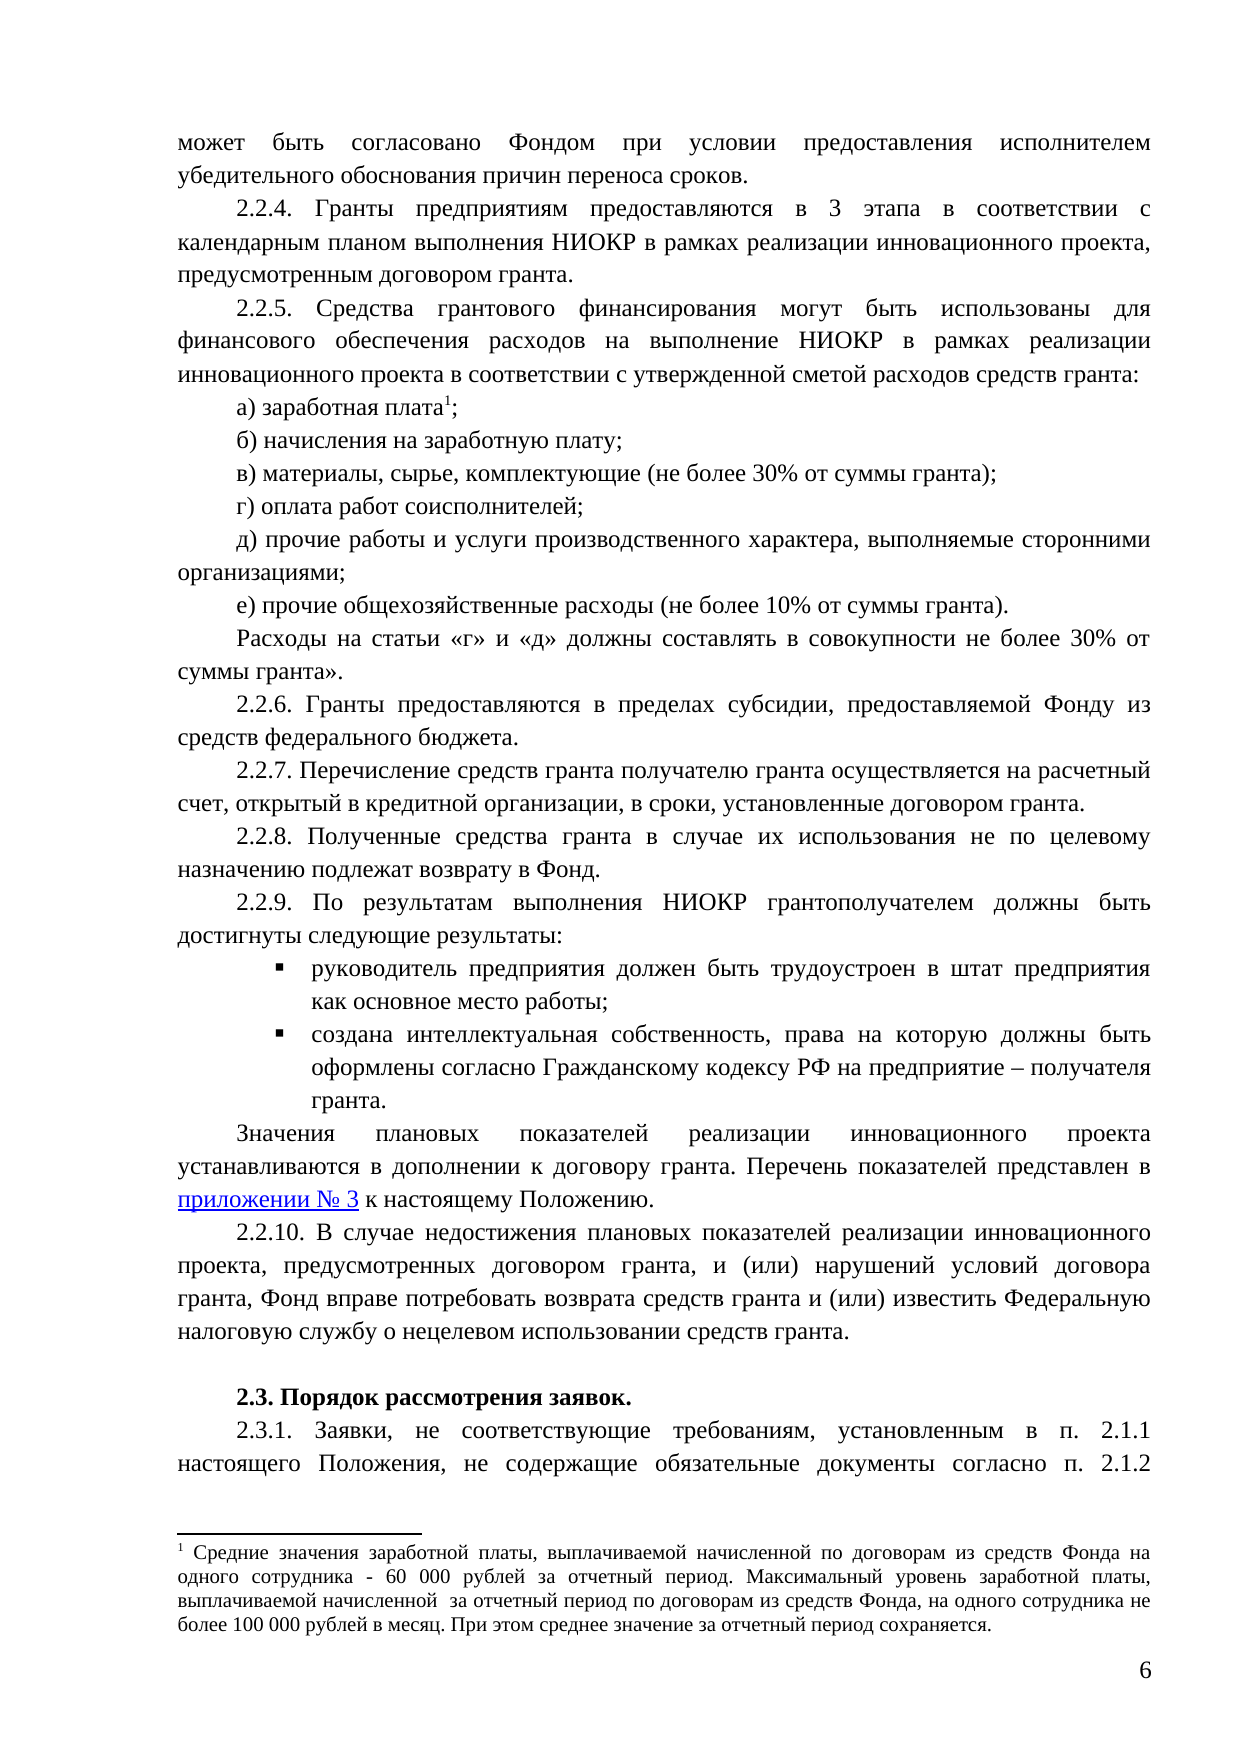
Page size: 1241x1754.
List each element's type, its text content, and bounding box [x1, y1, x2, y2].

text 2.2.6. Гранты предоставляются в пределах субсидии, предоставляемой Фонду из средств федерального бюджета. [177, 689, 1152, 751]
text Значения плановых показателей реализации инновационного проекта устанавливаются в дополнении к договору гранта. Перечень показателей представлен в приложении № 3 к настоящему Положению. [177, 1118, 1152, 1213]
text 2.2.9. По результатам выполнения НИОКР грантополучателем должны быть достигнуты следующие результаты: [177, 887, 1152, 949]
text 2.2.7. Перечисление средств гранта получателю гранта осуществляется на расчетный счет, открытый в кредитной организации, в сроки, установленные договором гранта. [177, 755, 1152, 817]
text Расходы на статьи «г» и «д» должны составлять в совокупности не более 30% от суммы гранта». [177, 623, 1152, 684]
text 2.2.10. В случае недостижения плановых показателей реализации инновационного проекта, предусмотренных договором гранта, и (или) нарушений условий договора гранта, Фонд вправе потребовать возврата средств гранта и (или) известить Федеральную налоговую службу о нецелевом использовании средств гранта. [177, 1217, 1152, 1345]
text б) начисления на заработную плату; [177, 425, 1152, 453]
text д) прочие работы и услуги производственного характера, выполняемые сторонними организациями; [177, 524, 1152, 586]
text г) оплата работ соисполнителей; [177, 491, 1152, 519]
text 2.2.8. Полученные средства гранта в случае их использования не по целевому назначению подлежат возврату в Фонд. [177, 821, 1152, 883]
list создана интеллектуальная собственность, права на которую должны быть оформлены согласно Гражданскому кодексу РФ на предприятие – получателя гранта. [274, 1019, 1152, 1114]
list руководитель предприятия должен быть трудоустроен в штат предприятия как основное место работы; [274, 953, 1152, 1015]
text е) прочие общехозяйственные расходы (не более 10% от суммы гранта). [177, 590, 1152, 618]
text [177, 127, 1152, 189]
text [177, 1415, 1152, 1477]
text а) заработная плата; [177, 392, 1152, 420]
text 2.3. Порядок рассмотрения заявок. [177, 1382, 1152, 1411]
text 2.2.4. Гранты предприятиям предоставляются в 3 этапа в соответствии с календарным планом выполнения НИОКР в рамках реализации инновационного проекта, предусмотренным договором гранта. [177, 193, 1152, 288]
text в) материалы, сырье, комплектующие (не более 30% от суммы гранта); [177, 458, 1152, 486]
text 2.2.5. Средства грантового финансирования могут быть использованы для финансового обеспечения расходов на выполнение НИОКР в рамках реализации инновационного проекта в соответствии с утвержденной сметой расходов средств гранта: [177, 293, 1152, 387]
